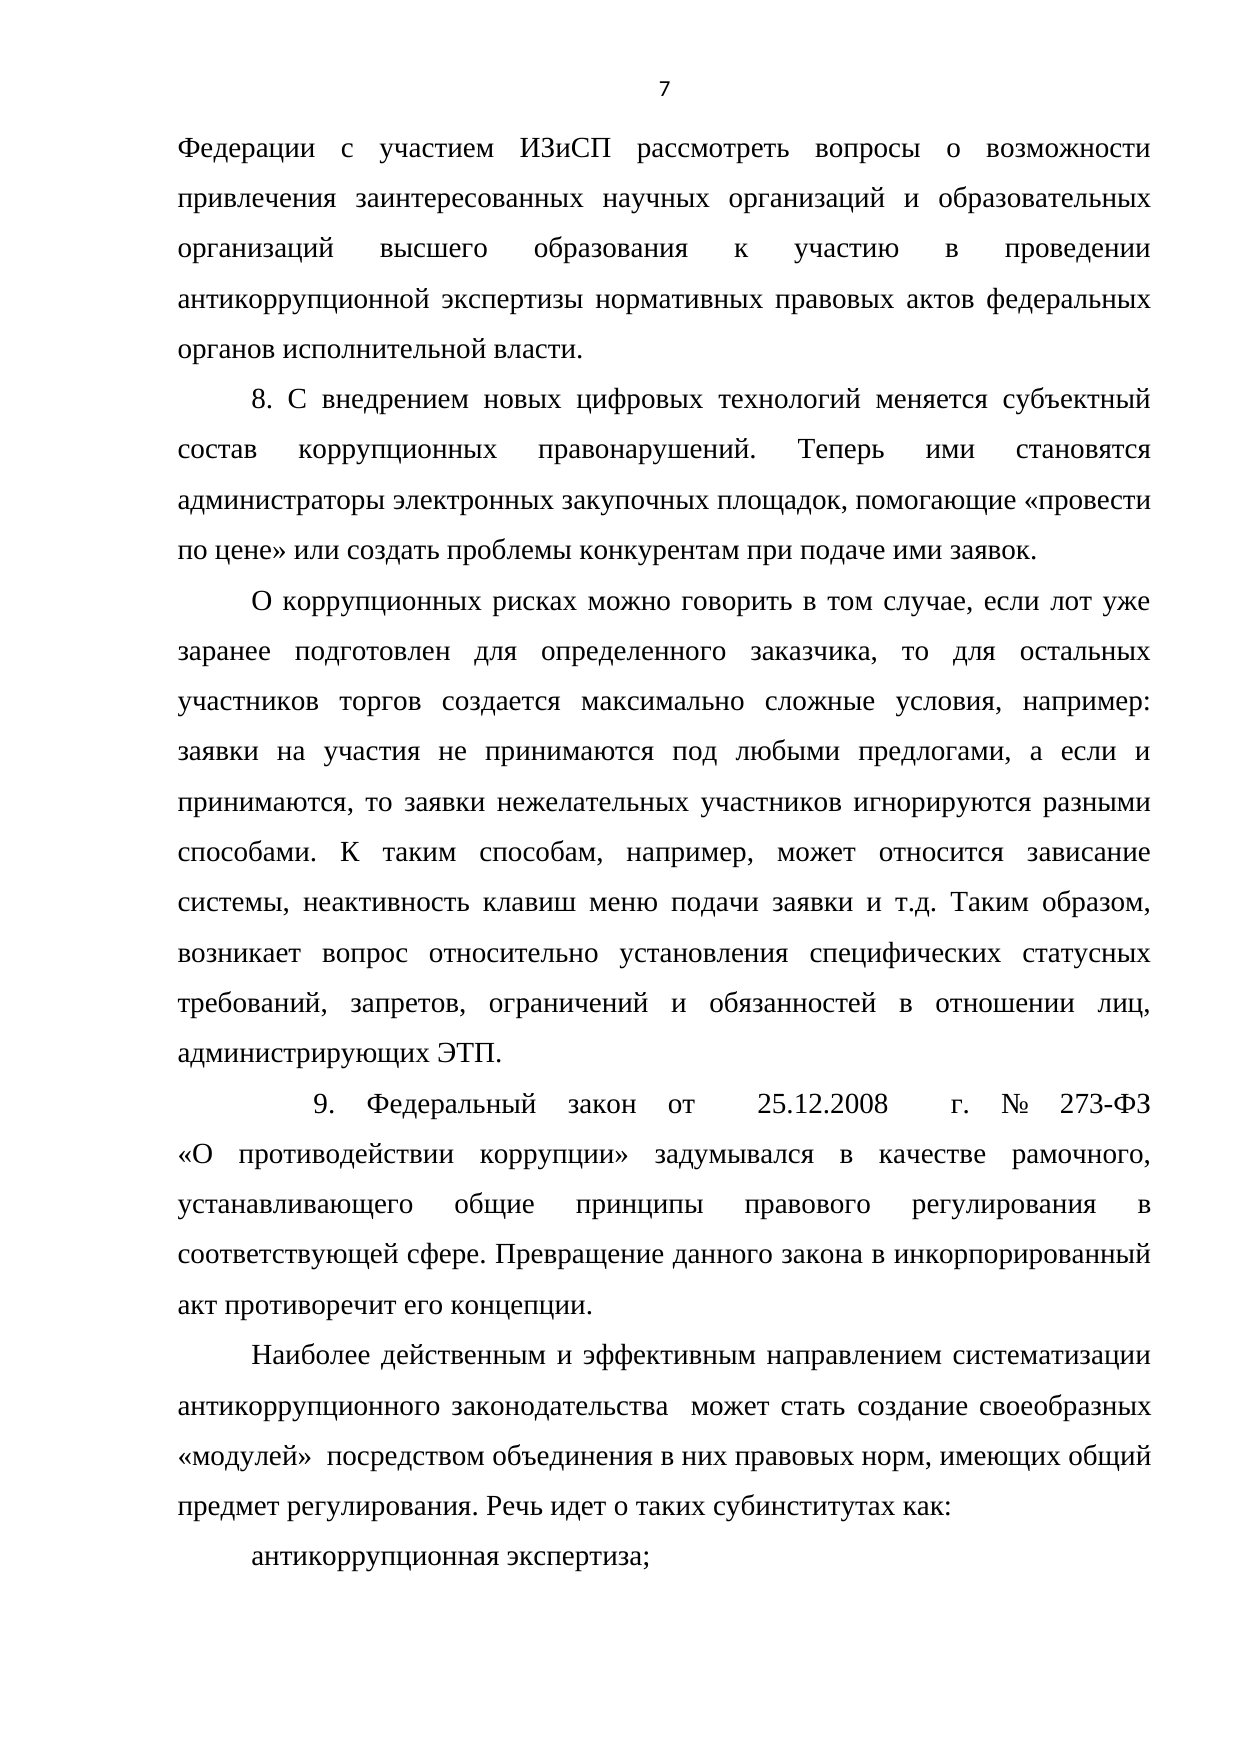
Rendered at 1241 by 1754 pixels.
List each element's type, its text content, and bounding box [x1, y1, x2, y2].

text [177, 130, 1152, 364]
text антикоррупционная экспертиза; [177, 1538, 1152, 1572]
text 9. Федеральный закон от 25.12.2008 г. № 273-ФЗ «О противодействии коррупции» задумывался в качестве рамочного, устанавливающего общие принципы правового регулирования в соответствующей сфере. Превращение данного закона в инкорпорированный акт противоречит его концепции. [177, 1086, 1152, 1321]
text 8. С внедрением новых цифровых технологий меняется субъектный состав коррупционных правонарушений. Теперь ими становятся администраторы электронных закупочных площадок, помогающие «провести по цене» или создать проблемы конкурентам при подаче ими заявок. [177, 381, 1152, 566]
text О коррупционных рисках можно говорить в том случае, если лот уже заранее подготовлен для определенного заказчика, то для остальных участников торгов создается максимально сложные условия, например: заявки на участия не принимаются под любыми предлогами, а если и принимаются, то заявки нежелательных участников игнорируются разными способами. К таким способам, например, может относится зависание системы, неактивность клавиш меню подачи заявки и т.д. Таким образом, возникает вопрос относительно установления специфических статусных требований, запретов, ограничений и обязанностей в отношении лиц, администрирующих ЭТП. [177, 583, 1152, 1069]
text Наиболее действенным и эффективным направлением систематизации антикоррупционного законодательства может стать создание своеобразных «модулей» посредством объединения в них правовых норм, имеющих общий предмет регулирования. Речь идет о таких субинститутах как: [177, 1337, 1152, 1522]
